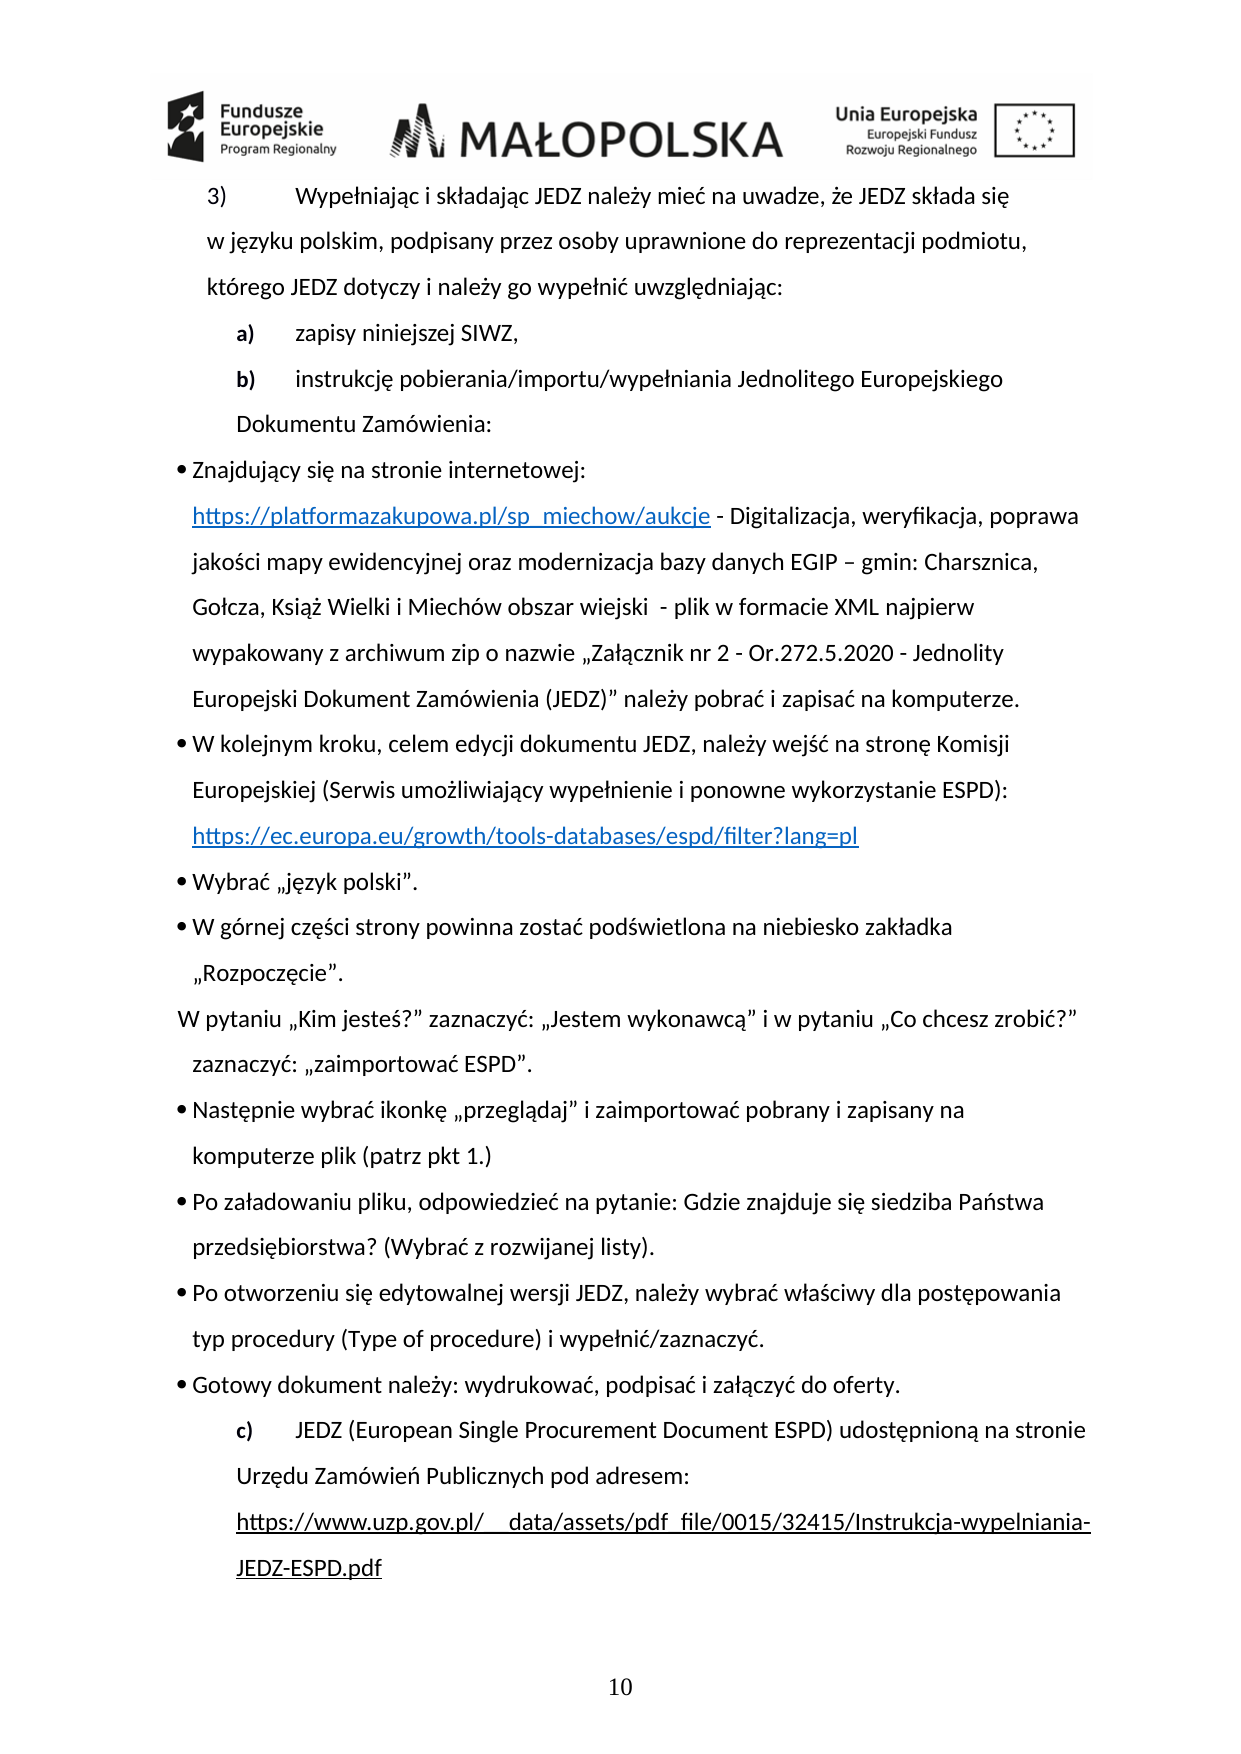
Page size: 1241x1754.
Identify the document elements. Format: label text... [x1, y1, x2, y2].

list Po otworzeniu się edytowalnej wersji JEDZ, należy wybrać właściwy dla postępowania typ procedury (Type of procedure) i wypełnić/zaznaczyć. [177, 1277, 1093, 1353]
list Wybrać „język polski”. [177, 866, 1093, 896]
list W kolejnym kroku, celem edycji dokumentu JEDZ, należy wejść na stronę Komisji Europejskiej (Serwis umożliwiający wypełnienie i ponowne wykorzystanie ESPD): https://ec.europa.eu/growth/tools-databases/espd/filter?lang=pl [177, 728, 1093, 851]
list zapisy niniejszej SIWZ, [236, 317, 1093, 347]
list Gotowy dokument należy: wydrukować, podpisać i załączyć do oferty. [177, 1369, 1093, 1399]
list Po załadowaniu pliku, odpowiedzieć na pytanie: Gdzie znajduje się siedziba Państwa przedsiębiorstwa? (Wybrać z rozwijanej listy). [177, 1186, 1093, 1262]
text W pytaniu „Kim jesteś?” zaznaczyć: „Jestem wykonawcą” i w pytaniu „Co chcesz zrobić?” zaznaczyć: „zaimportować ESPD”. [177, 1003, 1093, 1079]
list Znajdujący się na stronie internetowej: https://platformazakupowa.pl/sp_miechow/aukcje - Digitalizacja, weryfikacja, poprawa jakości mapy ewidencyjnej oraz modernizacja bazy danych EGIP – gmin: Charsznica, Gołcza, Książ Wielki i Miechów obszar wiejski - plik w formacie XML najpierw wypakowany z archiwum zip o nazwie „Załącznik nr 2 - Or.272.5.2020 - Jednolity Europejski Dokument Zamówienia (JEDZ)” należy pobrać i zapisać na komputerze. [177, 454, 1093, 713]
list Następnie wybrać ikonkę „przeglądaj” i zaimportować pobrany i zapisany na komputerze plik (patrz pkt 1.) [177, 1094, 1093, 1171]
text https://www.uzp.gov.pl/__data/assets/pdf_file/0015/32415/Instrukcja-wypelniania-JEDZ-ESPD.pdf [236, 1506, 1093, 1582]
list Wypełniając i składając JEDZ należy mieć na uwadze, że JEDZ składa się w języku polskim, podpisany przez osoby uprawnione do reprezentacji podmiotu, którego JEDZ dotyczy i należy go wypełnić uwzględniając: [207, 180, 1093, 302]
picture [150, 73, 1093, 180]
list instrukcję pobierania/importu/wypełniania Jednolitego Europejskiego Dokumentu Zamówienia: [236, 363, 1093, 439]
list W górnej części strony powinna zostać podświetlona na niebiesko zakładka „Rozpoczęcie”. [177, 911, 1093, 988]
list JEDZ (European Single Procurement Document ESPD) udostępnioną na stronie Urzędu Zamówień Publicznych pod adresem: [236, 1414, 1093, 1491]
